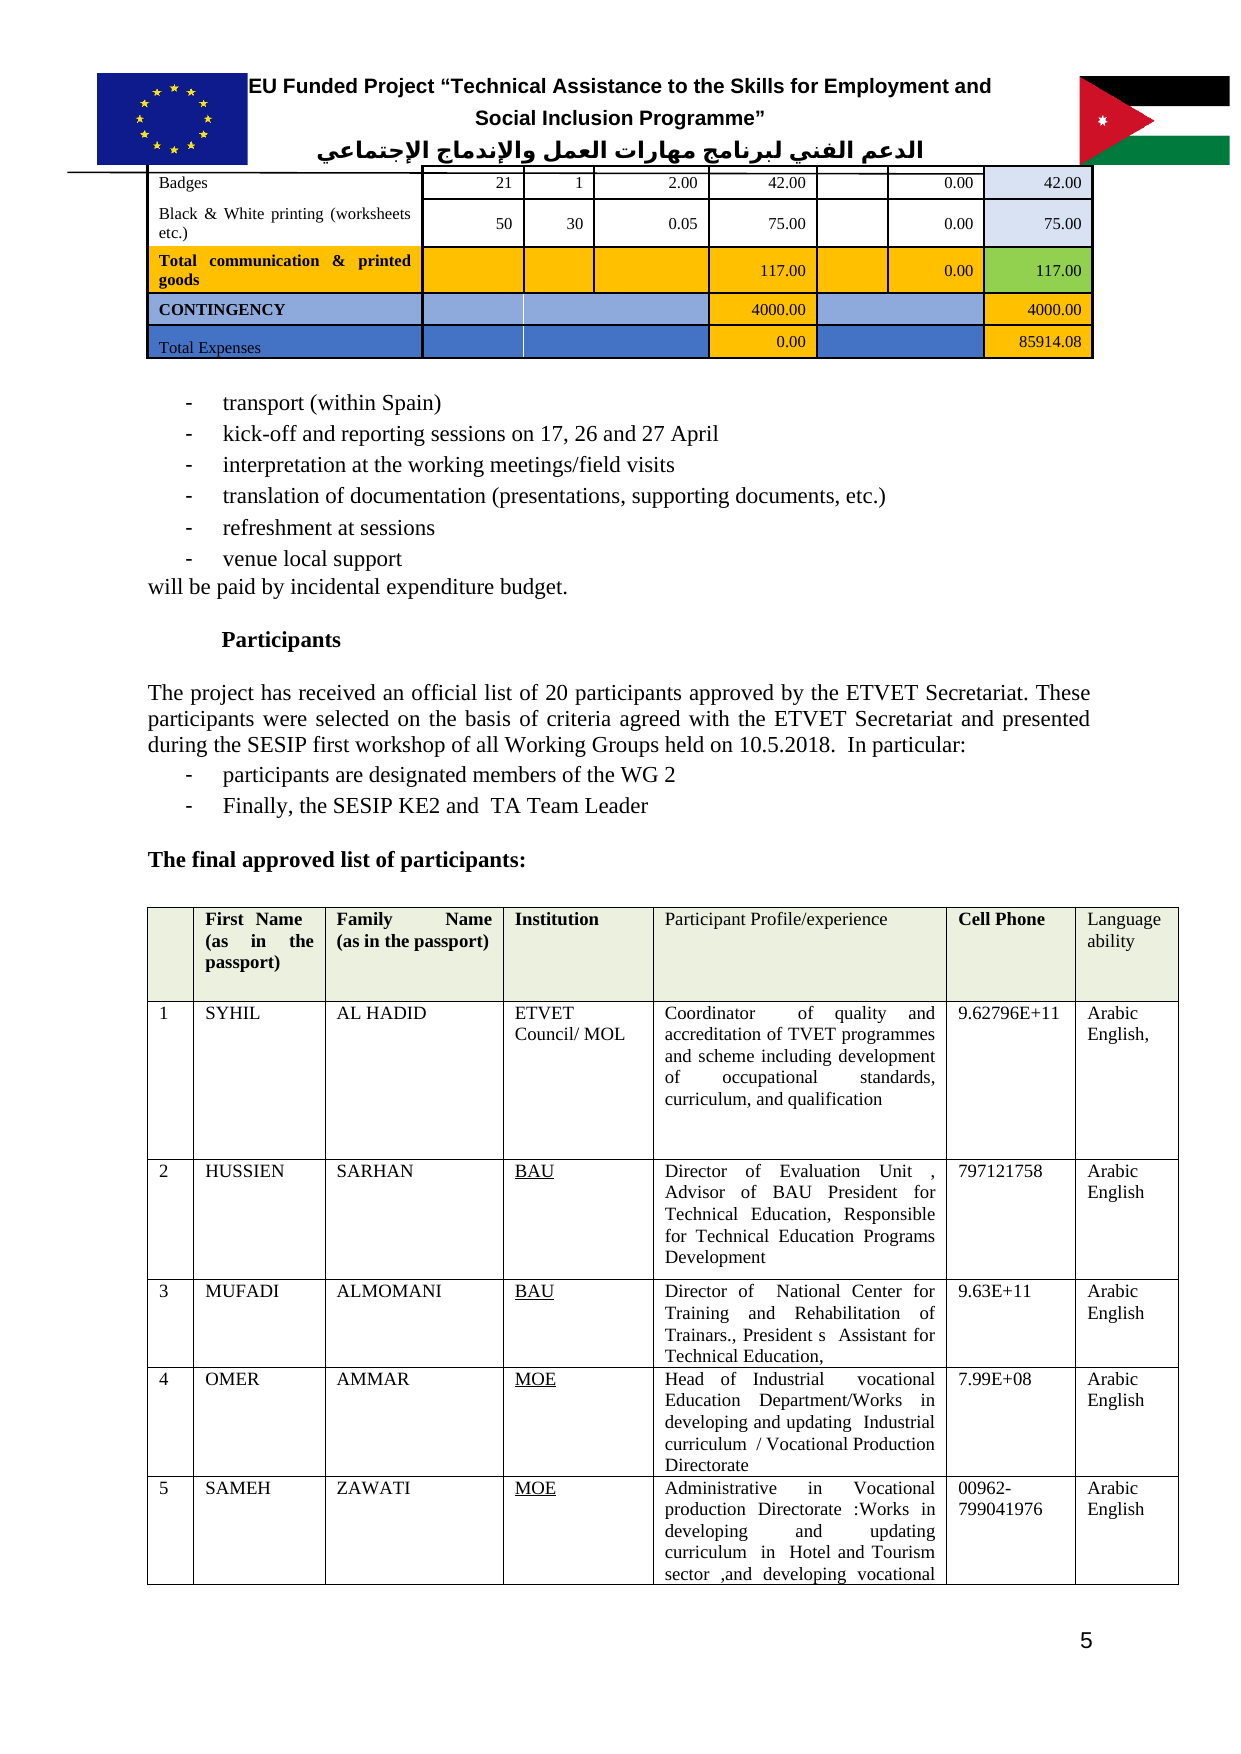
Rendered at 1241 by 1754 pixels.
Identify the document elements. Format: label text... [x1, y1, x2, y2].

table_cell Arabic English [1076, 1280, 1178, 1367]
table_cell 5 [148, 1477, 193, 1584]
table_cell Badges [149, 165, 421, 198]
table_header First Name (as in the passport) [194, 908, 325, 1001]
table_cell BAU [504, 1280, 653, 1367]
table_cell 2.00 [595, 167, 708, 198]
picture [1079, 76, 1230, 165]
table_cell AMMAR [326, 1368, 503, 1476]
table_header Language ability [1076, 908, 1178, 1001]
table_cell ZAWATI [326, 1477, 503, 1584]
table_cell 1 [525, 167, 593, 198]
table_cell 2 [148, 1160, 193, 1279]
list Finally, the SESIP KE2 and TA Team Leader [185, 789, 1093, 820]
table_cell 4000.00 [985, 294, 1091, 324]
table_cell [888, 326, 983, 357]
table_cell [424, 326, 523, 357]
table_cell 50 [424, 200, 523, 246]
table_cell [595, 248, 708, 292]
table_cell 3 [148, 1280, 193, 1367]
table_cell [424, 248, 523, 292]
table_cell 0.05 [595, 200, 708, 246]
table_cell 7.99E+08 [947, 1368, 1075, 1476]
table_cell [818, 248, 887, 292]
table_cell 42.00 [985, 167, 1091, 198]
list venue local support [185, 542, 1093, 573]
table_cell OMER [194, 1368, 325, 1476]
table_cell [525, 248, 593, 292]
table_cell [888, 294, 983, 324]
table_cell AL HADID [326, 1002, 503, 1159]
table_cell MOE [504, 1368, 653, 1476]
table_cell 0.00 [889, 167, 983, 198]
table_cell Total communication & printed goods [149, 246, 421, 292]
table_cell [594, 326, 708, 357]
table_cell [818, 326, 888, 357]
table_cell 0.00 [710, 326, 816, 357]
table_cell 797121758 [947, 1160, 1075, 1279]
list transport (within Spain) [185, 386, 1093, 417]
table_cell [524, 294, 594, 324]
table_cell Arabic English [1076, 1477, 1178, 1584]
table_cell SYHIL [194, 1002, 325, 1159]
list translation of documentation (presentations, supporting documents, etc.) [185, 479, 1093, 511]
table_header [148, 908, 193, 1001]
list interpretation at the working meetings/field visits [185, 448, 1093, 479]
table_cell Arabic English, [1076, 1002, 1178, 1159]
table_cell BAU [504, 1160, 653, 1279]
table_cell 117.00 [985, 248, 1091, 292]
table_cell ALMOMANI [326, 1280, 503, 1367]
table_cell HUSSIEN [194, 1160, 325, 1279]
table_cell 75.00 [710, 200, 816, 246]
table_cell SARHAN [326, 1160, 503, 1279]
table_cell SAMEH [194, 1477, 325, 1584]
table_cell CONTINGENCY [149, 294, 421, 324]
table_cell 0.00 [889, 248, 983, 292]
table_header Family Name (as in the passport) [326, 908, 503, 1001]
table_cell Director of National Center for Training and Rehabilitation of Trainars., President s Assistant for Technical Education, [654, 1280, 946, 1367]
table_cell 4000.00 [710, 294, 816, 324]
table_cell Coordinator of quality and accreditation of TVET programmes and scheme including development of occupational standards, curriculum, and qualification [654, 1002, 946, 1159]
table_cell 1 [148, 1002, 193, 1159]
table_cell MOE [504, 1477, 653, 1584]
table_cell [818, 294, 888, 324]
list refreshment at sessions [185, 511, 1093, 542]
table_cell Arabic English [1076, 1368, 1178, 1476]
table_cell 42.00 [710, 167, 816, 198]
table_cell 9.63E+11 [947, 1280, 1075, 1367]
table_cell 00962-799041976 [947, 1477, 1075, 1584]
table_cell 0.00 [889, 200, 983, 246]
text will be paid by incidental expenditure budget. [148, 573, 1093, 599]
table_cell Head of Industrial vocational Education Department/Works in developing and updating Industrial curriculum / Vocational Production Directorate [654, 1368, 946, 1476]
table_cell Total Expenses [149, 326, 421, 357]
table_header Participant Profile/experience [654, 908, 946, 1001]
table_cell 9.62796E+11 [947, 1002, 1075, 1159]
table_cell 21 [424, 167, 523, 198]
text Participants [148, 626, 1093, 652]
table_header Cell Phone [947, 908, 1075, 1001]
table_cell Black & White printing (worksheets etc.) [149, 198, 421, 246]
table_cell 117.00 [710, 248, 816, 292]
table_header Institution [504, 908, 653, 1001]
table_cell [818, 200, 887, 246]
table_cell 75.00 [985, 200, 1091, 246]
list participants are designated members of the WG 2 [185, 758, 1093, 789]
table_cell ETVET Council/ MOL [504, 1002, 653, 1159]
table_cell Director of Evaluation Unit , Advisor of BAU President for Technical Education, Responsible for Technical Education Programs Development [654, 1160, 946, 1279]
table_cell [818, 167, 887, 198]
text The final approved list of participants: [148, 846, 1093, 873]
table_cell 85914.08 [985, 326, 1091, 357]
table_cell [594, 294, 708, 324]
table_cell Arabic English [1076, 1160, 1178, 1279]
table_cell MUFADI [194, 1280, 325, 1367]
table_cell 4 [148, 1368, 193, 1476]
list kick-off and reporting sessions on 17, 26 and 27 April [185, 417, 1093, 448]
picture [97, 73, 248, 165]
table_cell [424, 294, 523, 324]
table_cell 30 [525, 200, 593, 246]
text The project has received an official list of 20 participants approved by the ETVET Secretariat. These participants were selected on the basis of criteria agreed with the ETVET Secretariat and presented during the SESIP first workshop of all Working Groups held on 10.5.2018. In particular: [148, 678, 1093, 758]
table_cell [524, 326, 594, 357]
